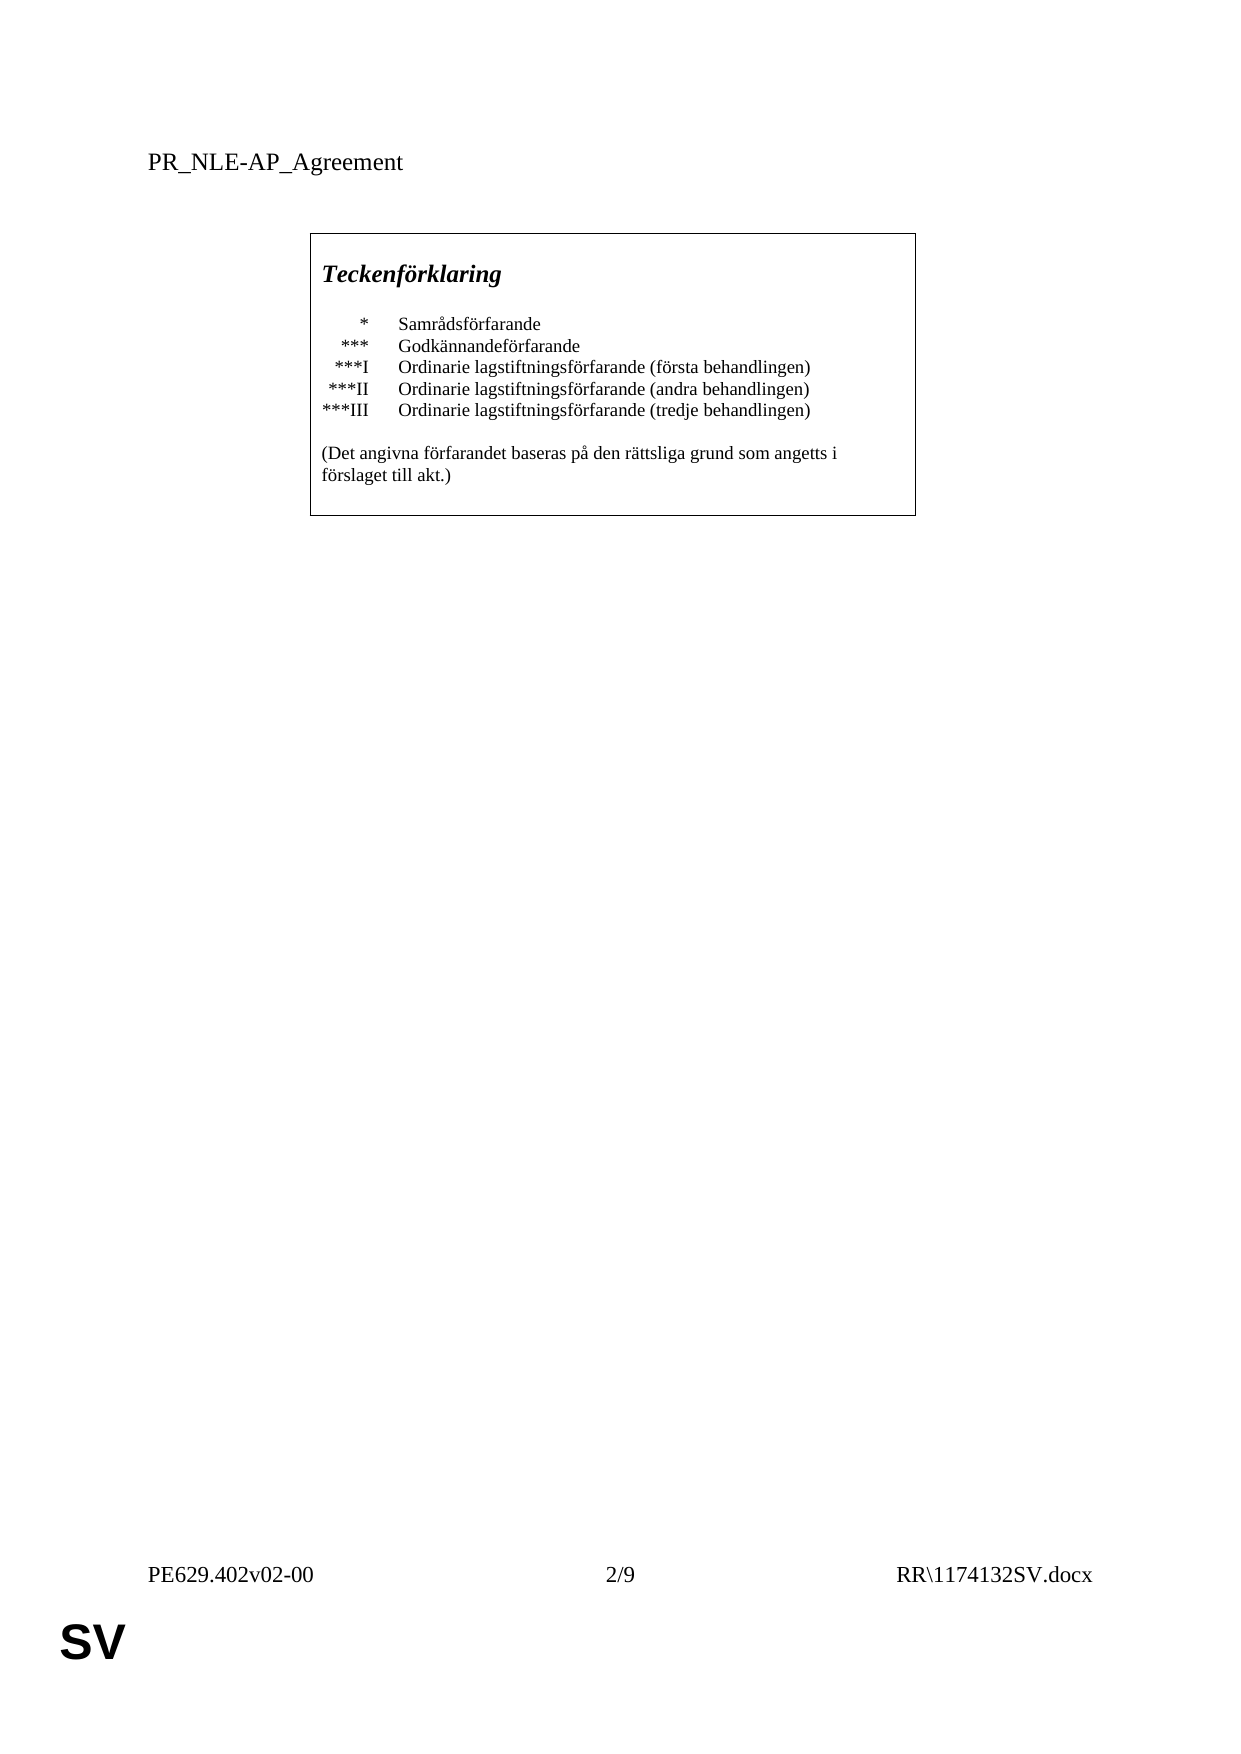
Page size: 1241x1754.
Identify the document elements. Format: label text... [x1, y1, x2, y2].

table_cell * Samrådsförfarande *** Godkännandeförfarande ***I Ordinarie lagstiftningsförfarande (första behandlingen) ***II Ordinarie lagstiftningsförfarande (andra behandlingen) ***III Ordinarie lagstiftningsförfarande (tredje behandlingen) (Det angivna förfarandet baseras på den rättsliga grund som angetts i förslaget till akt.) [311, 313, 915, 515]
table_header Teckenförklaring [311, 234, 915, 313]
text PR_NLE-AP_Agreement [148, 147, 1092, 176]
